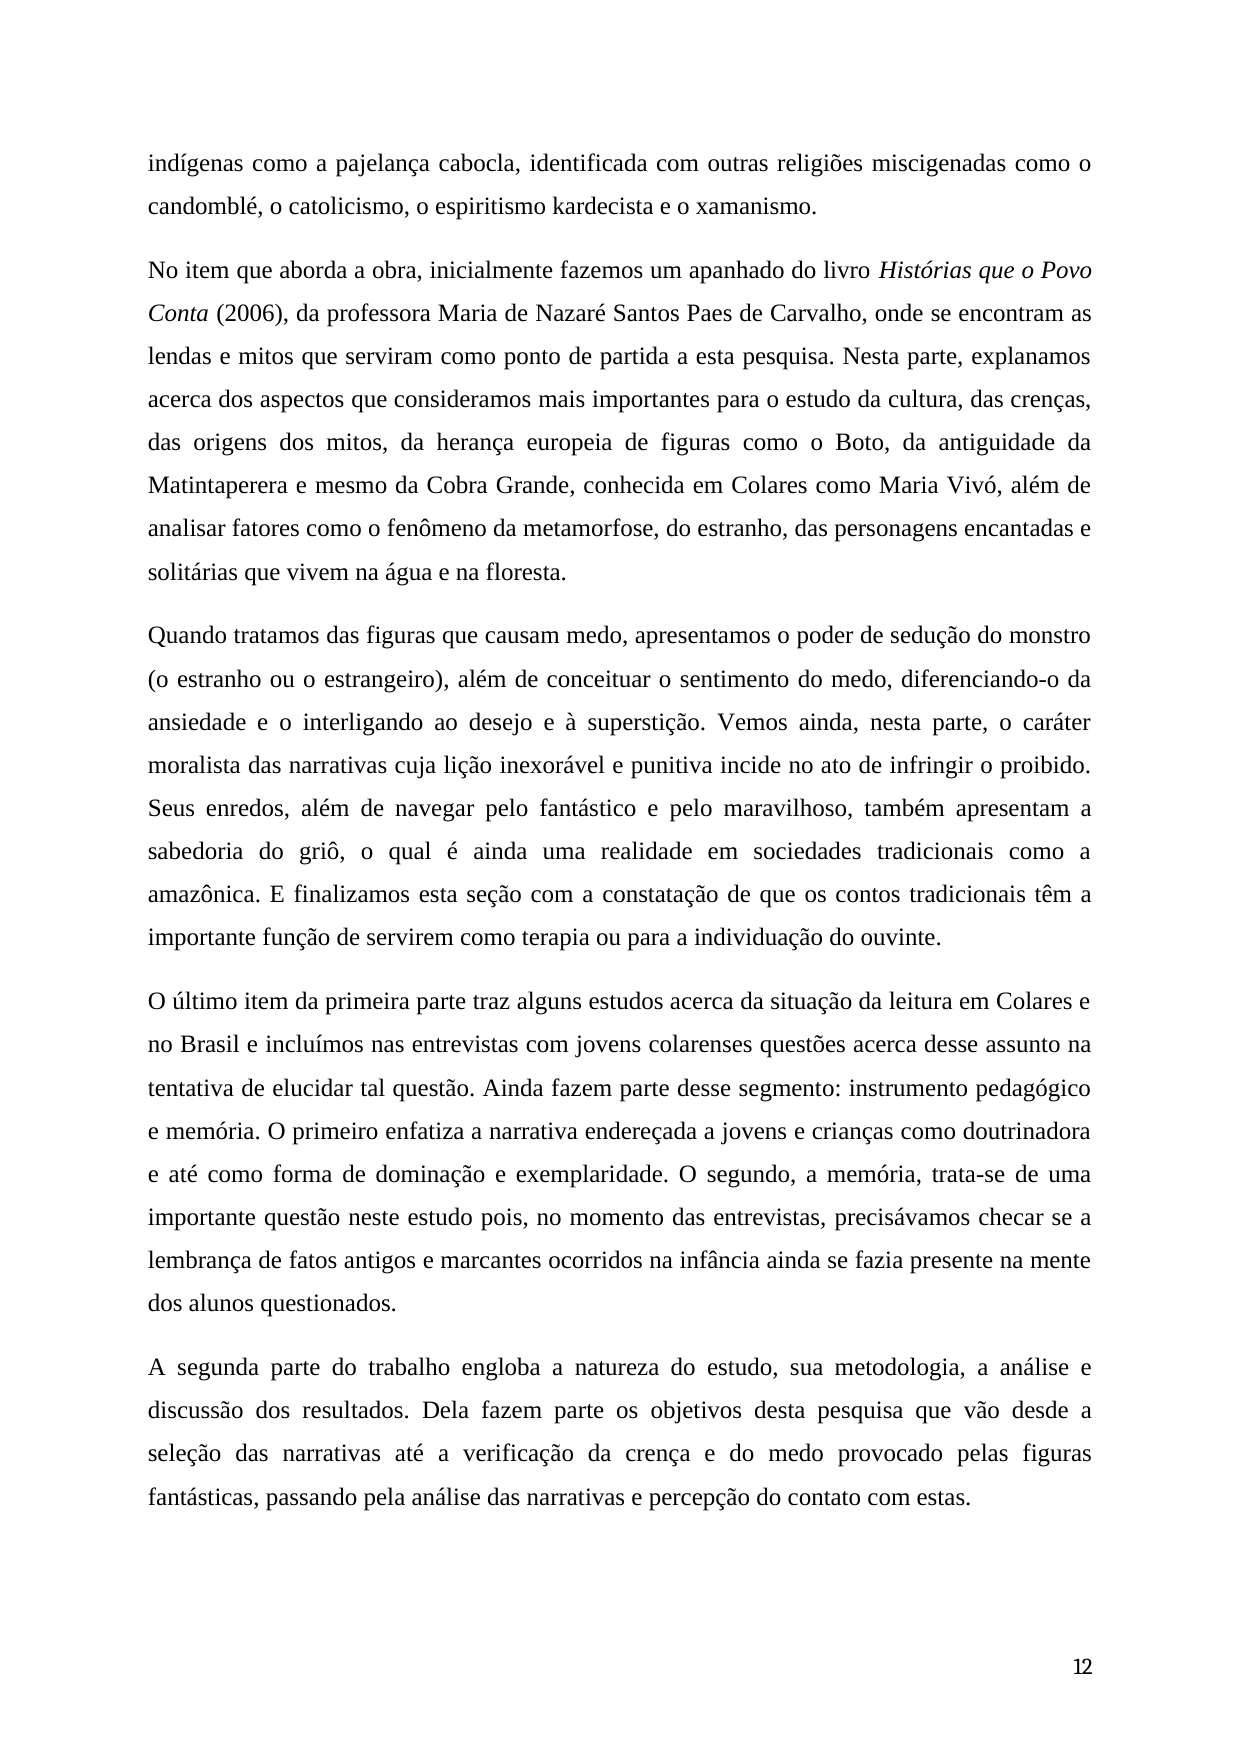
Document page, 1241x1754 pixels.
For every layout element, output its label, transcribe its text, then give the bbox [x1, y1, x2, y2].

text A segunda parte do trabalho engloba a natureza do estudo, sua metodologia, a análise e discussão dos resultados. Dela fazem parte os objetivos desta pesquisa que vão desde a seleção das narrativas até a verificação da crença e do medo provocado pelas figuras fantásticas, passando pela análise das narrativas e percepção do contato com estas. [148, 1352, 1092, 1510]
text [148, 148, 1092, 219]
text No item que aborda a obra, inicialmente fazemos um apanhado do livro Histórias que o Povo Conta (2006), da professora Maria de Nazaré Santos Paes de Carvalho, onde se encontram as lendas e mitos que serviram como ponto de partida a esta pesquisa. Nesta parte, explanamos acerca dos aspectos que consideramos mais importantes para o estudo da cultura, das crenças, das origens dos mitos, da herança europeia de figuras como o Boto, da antiguidade da Matintaperera e mesmo da Cobra Grande, conhecida em Colares como Maria Vivó, além de analisar fatores como o fenômeno da metamorfose, do estranho, das personagens encantadas e solitárias que vivem na água e na floresta. [148, 255, 1092, 585]
text Quando tratamos das figuras que causam medo, apresentamos o poder de sedução do monstro (o estranho ou o estrangeiro), além de conceituar o sentimento do medo, diferenciando-o da ansiedade e o interligando ao desejo e à superstição. Vemos ainda, nesta parte, o caráter moralista das narrativas cuja lição inexorável e punitiva incide no ato de infringir o proibido. Seus enredos, além de navegar pelo fantástico e pelo maravilhoso, também apresentam a sabedoria do griô, o qual é ainda uma realidade em sociedades tradicionais como a amazônica. E finalizamos esta seção com a constatação de que os contos tradicionais têm a importante função de servirem como terapia ou para a individuação do ouvinte. [148, 621, 1092, 951]
text O último item da primeira parte traz alguns estudos acerca da situação da leitura em Colares e no Brasil e incluímos nas entrevistas com jovens colarenses questões acerca desse assunto na tentativa de elucidar tal questão. Ainda fazem parte desse segmento: instrumento pedagógico e memória. O primeiro enfatiza a narrativa endereçada a jovens e crianças como doutrinadora e até como forma de dominação e exemplaridade. O segundo, a memória, trata-se de uma importante questão neste estudo pois, no momento das entrevistas, precisávamos checar se a lembrança de fatos antigos e marcantes ocorridos na infância ainda se fazia presente na mente dos alunos questionados. [148, 986, 1092, 1317]
